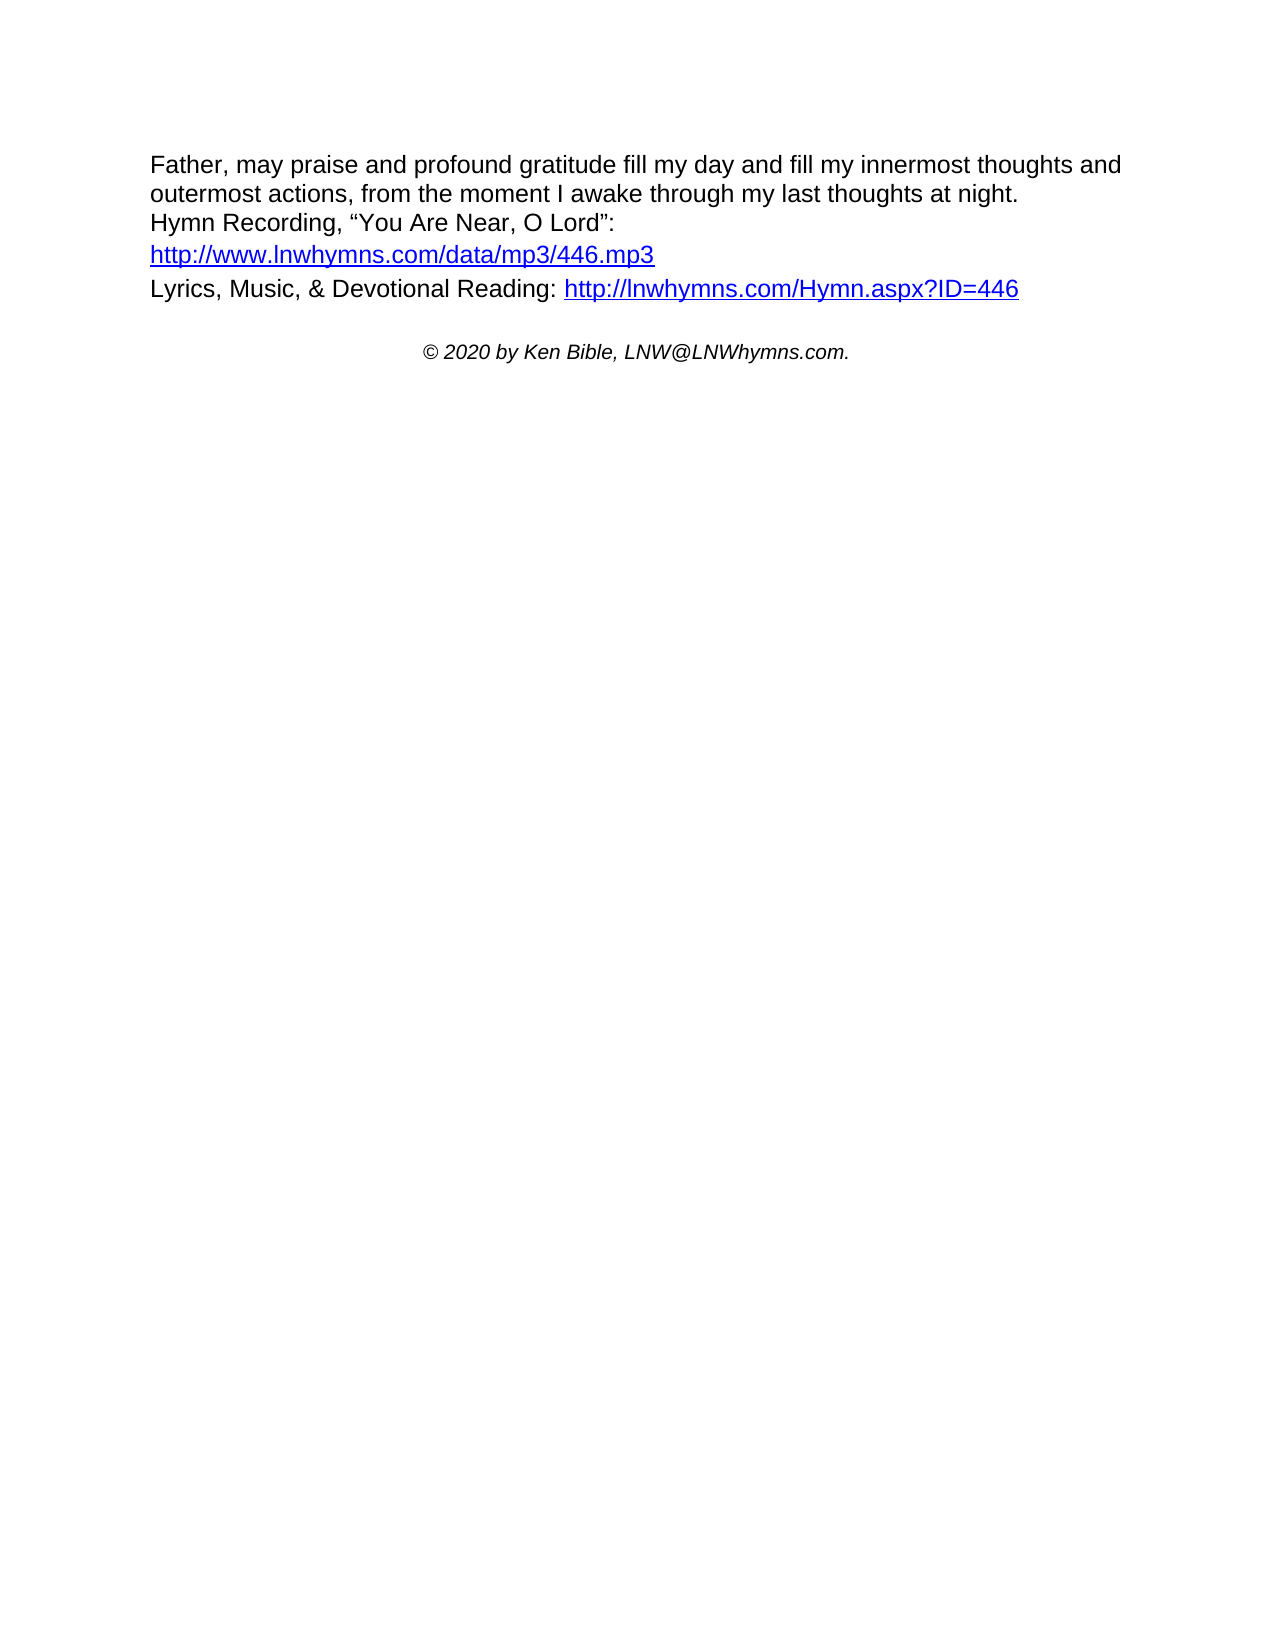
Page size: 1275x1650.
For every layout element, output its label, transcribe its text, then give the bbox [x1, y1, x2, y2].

text © 2020 by Ken Bible, LNW@LNWhymns.com. [150, 339, 1125, 363]
text Father, may praise and profound gratitude fill my day and fill my innermost thoughts and outermost actions, from the moment I awake through my last thoughts at night. [150, 150, 1125, 207]
text Lyrics, Music, & Devotional Reading: http://lnwhymns.com/Hymn.aspx?ID=446 [150, 273, 1125, 302]
text Hymn Recording, “You Are Near, O Lord”: http://www.lnwhymns.com/data/mp3/446.mp3 [150, 207, 1125, 269]
